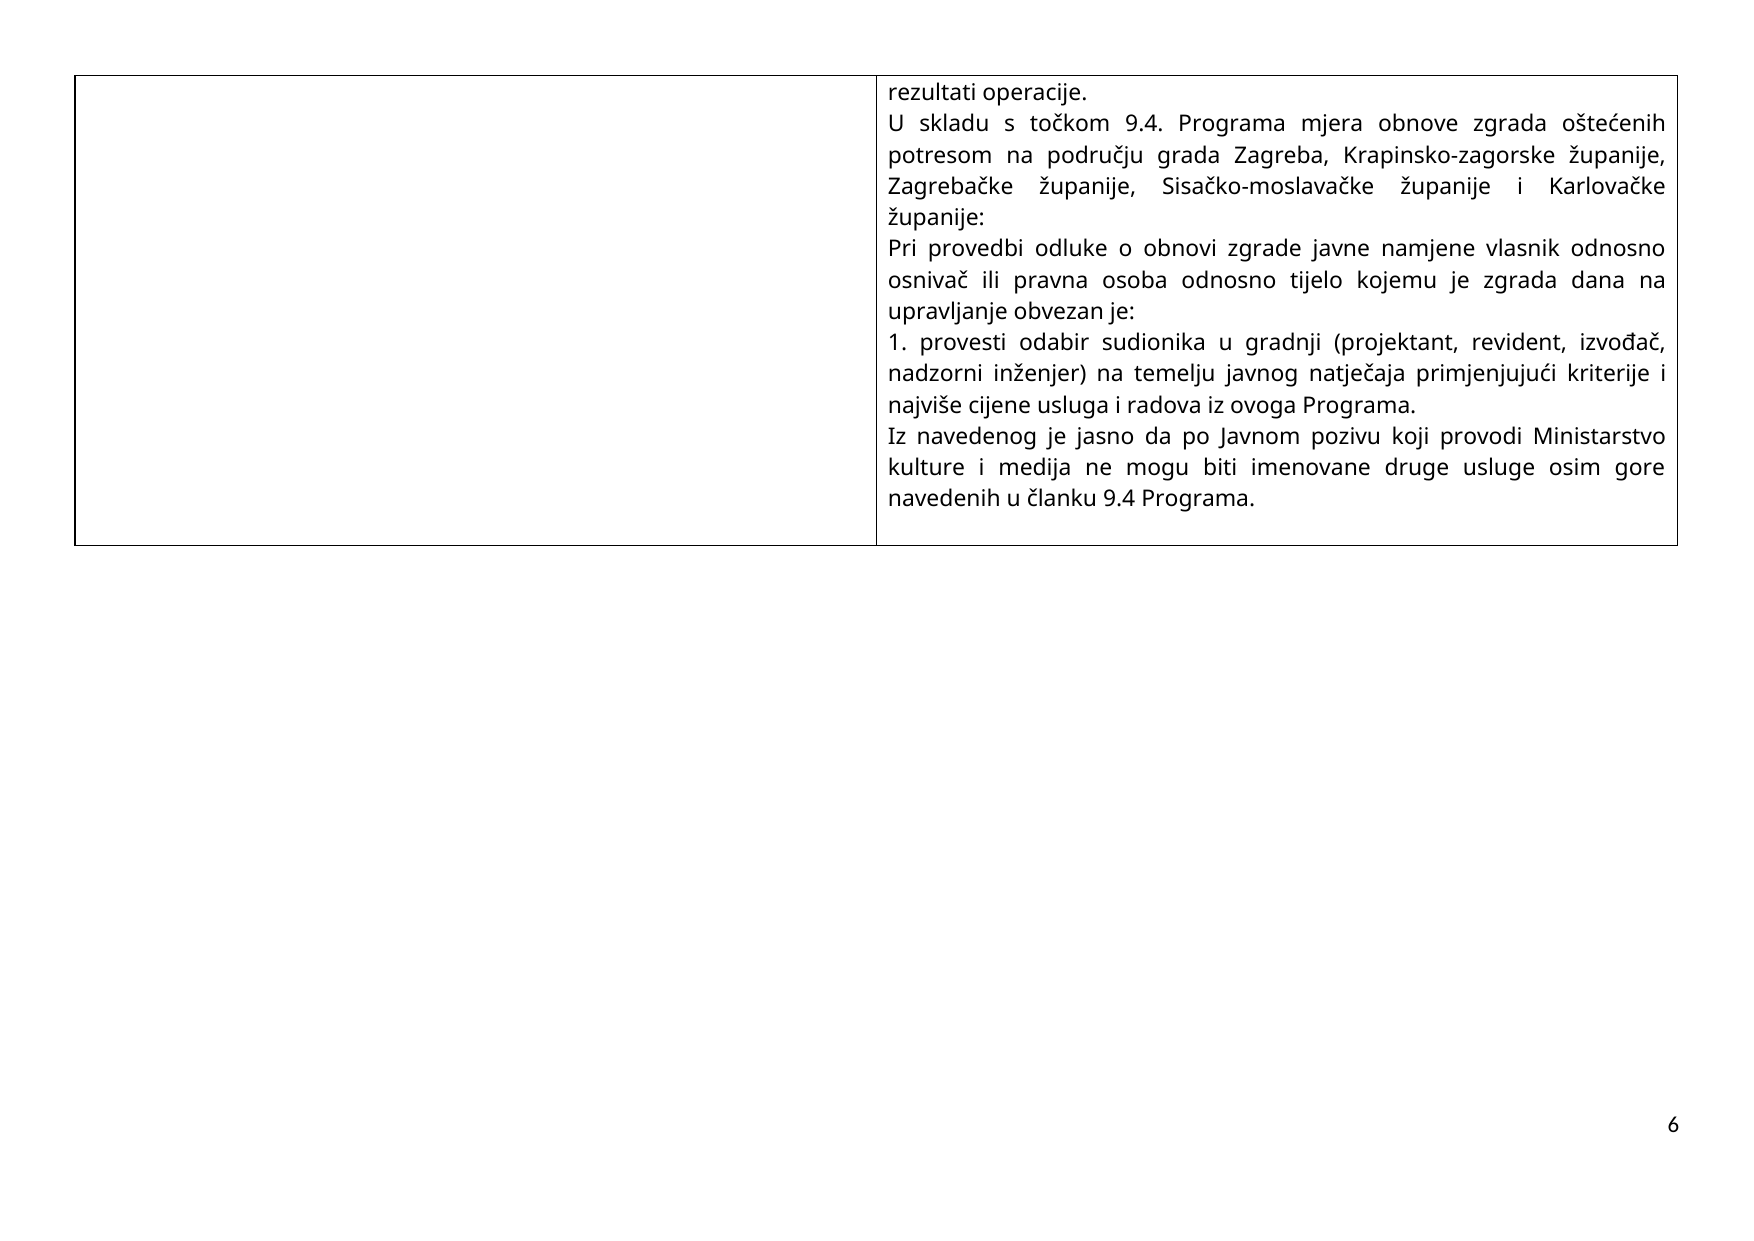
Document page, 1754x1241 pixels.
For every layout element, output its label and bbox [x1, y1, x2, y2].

table_cell [76, 76, 876, 545]
table_cell [877, 76, 1677, 545]
